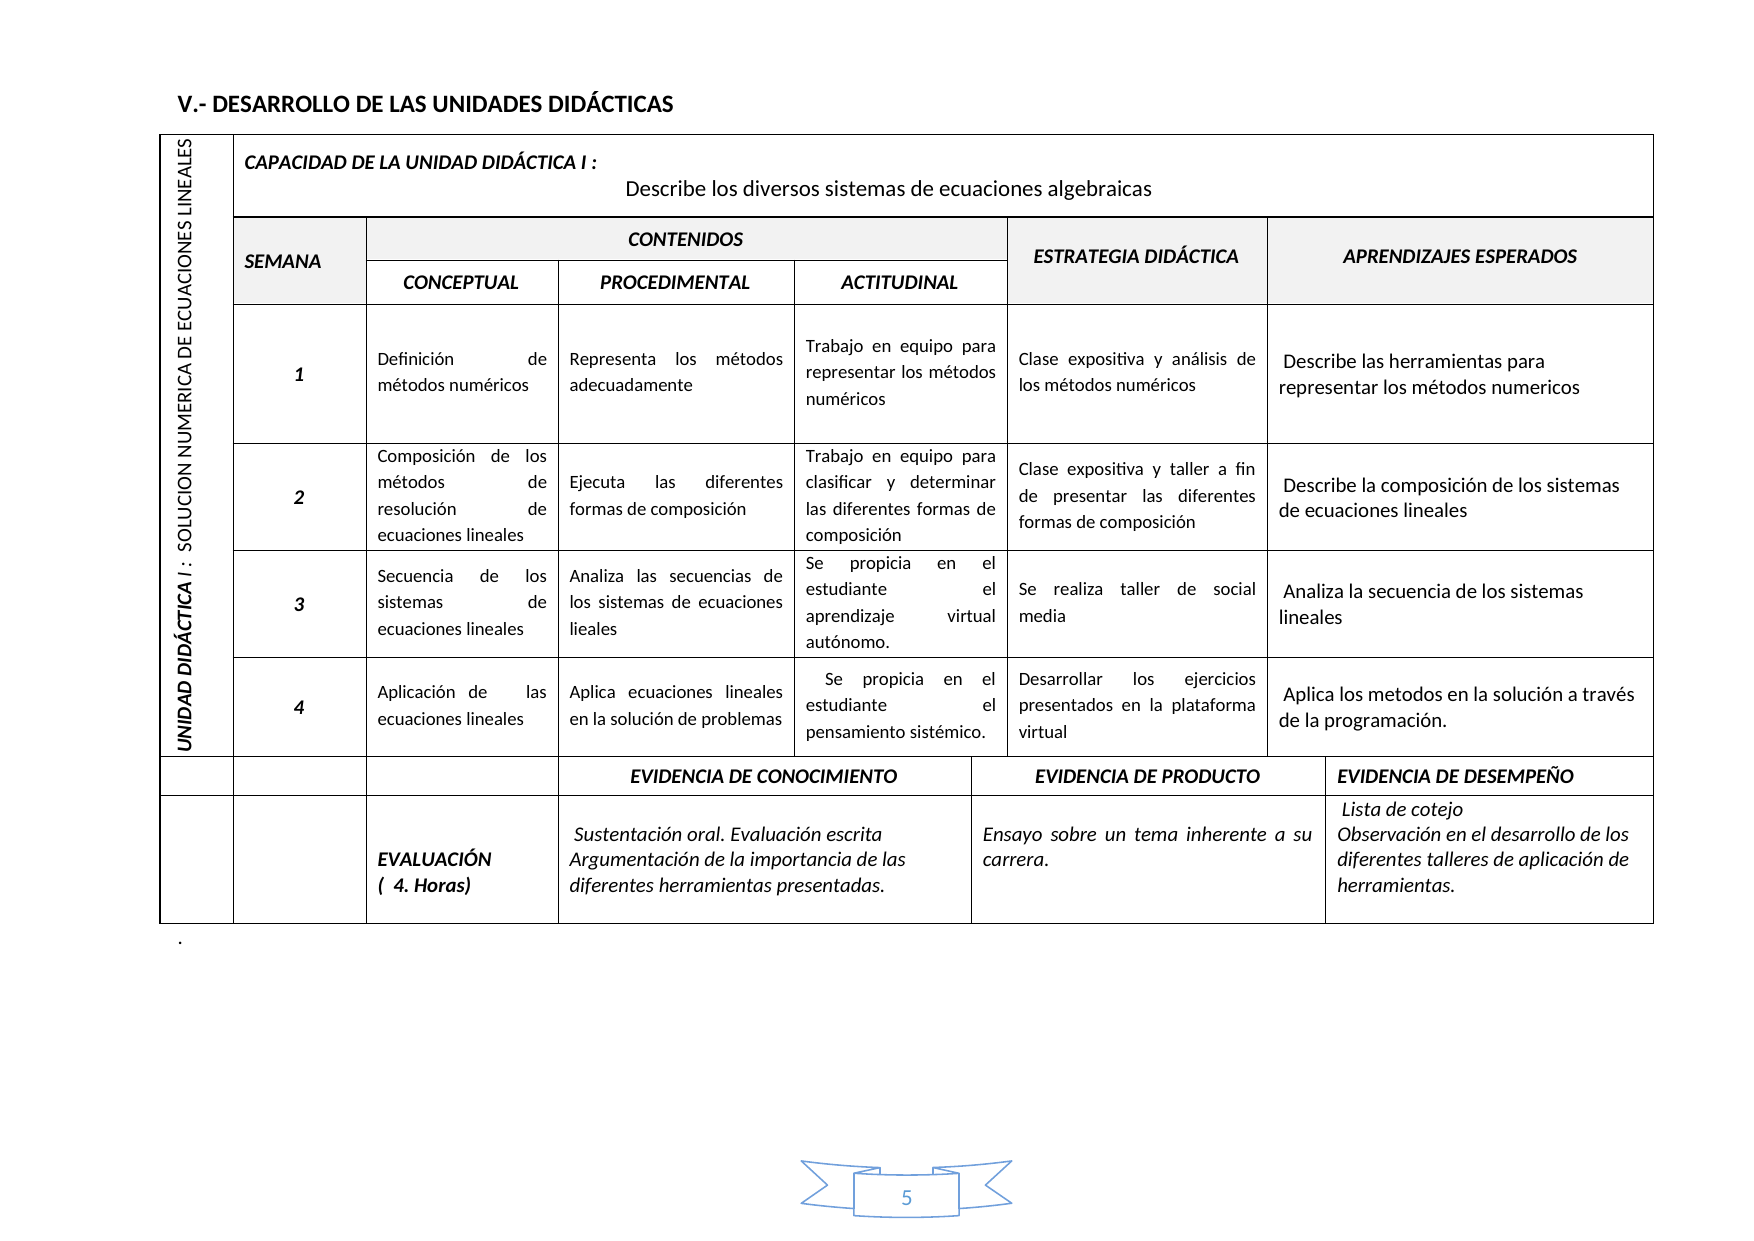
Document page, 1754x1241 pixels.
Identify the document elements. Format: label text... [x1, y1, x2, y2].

table_cell [234, 757, 366, 795]
table_cell [161, 796, 233, 923]
table_cell Ensayo sobre un tema inherente a su carrera. [972, 796, 1325, 923]
table_header CAPACIDAD DE LA UNIDAD DIDÁCTICA I : Describe los diversos sistemas de ecuaciones algebraicas [234, 135, 1653, 216]
table_cell Describe las herramientas para representar los métodos numericos [1268, 305, 1653, 443]
table_cell Analiza las secuencias de los sistemas de ecuaciones lieales [559, 551, 794, 657]
table_cell Secuencia de los sistemas de ecuaciones lineales [367, 551, 558, 657]
table_cell Sustentación oral. Evaluación escrita Argumentación de la importancia de las diferentes herramientas presentadas. [559, 796, 971, 923]
table_cell EVIDENCIA DE PRODUCTO [972, 757, 1325, 795]
table_cell Aplica los metodos en la solución a través de la programación. [1268, 658, 1653, 756]
table_cell Trabajo en equipo para clasificar y determinar las diferentes formas de composición [795, 444, 1007, 550]
table_cell ACTITUDINAL [795, 261, 1007, 303]
table_cell Lista de cotejo Observación en el desarrollo de los diferentes talleres de aplicación de herramientas. [1326, 796, 1653, 923]
table_cell CONTENIDOS [367, 218, 1007, 259]
table_cell Clase expositiva y análisis de los métodos numéricos [1008, 305, 1267, 443]
table_cell Ejecuta las diferentes formas de composición [559, 444, 794, 550]
table_cell Composición de los métodos de resolución de ecuaciones lineales [367, 444, 558, 550]
table_cell Desarrollar los ejercicios presentados en la plataforma virtual [1008, 658, 1267, 756]
table_cell CONCEPTUAL [367, 261, 558, 303]
table_cell EVALUACIÓN ( 4. Horas) [367, 796, 558, 923]
table_cell Analiza la secuencia de los sistemas lineales [1268, 551, 1653, 657]
text . [177, 924, 1636, 949]
table_cell EVIDENCIA DE CONOCIMIENTO [559, 757, 971, 795]
table_cell Aplicación de las ecuaciones lineales [367, 658, 558, 756]
table_cell [367, 757, 558, 795]
table_cell Describe la composición de los sistemas de ecuaciones lineales [1268, 444, 1653, 550]
table_cell EVIDENCIA DE DESEMPEÑO [1326, 757, 1653, 795]
table_cell PROCEDIMENTAL [559, 261, 794, 303]
table_cell Se realiza taller de social media [1008, 551, 1267, 657]
text V.- DESARROLLO DE LAS UNIDADES DIDÁCTICAS [177, 89, 1636, 119]
table_cell Definición de métodos numéricos [367, 305, 558, 443]
table_cell ESTRATEGIA DIDÁCTICA [1008, 218, 1267, 303]
table_cell Trabajo en equipo para representar los métodos numéricos [795, 305, 1007, 443]
table_header UNIDAD DIDÁCTICA I : SOLUCION NUMERICA DE ECUACIONES LINEALES [161, 135, 233, 756]
table_cell 3 [234, 551, 366, 657]
table_cell [234, 796, 366, 923]
table_cell Clase expositiva y taller a fin de presentar las diferentes formas de composición [1008, 444, 1267, 550]
table_cell Se propicia en el estudiante el aprendizaje virtual autónomo. [795, 551, 1007, 657]
table_cell 1 [234, 305, 366, 443]
table_cell Se propicia en el estudiante el pensamiento sistémico. [795, 658, 1007, 756]
table_cell 4 [234, 658, 366, 756]
table_cell APRENDIZAJES ESPERADOS [1268, 218, 1653, 303]
table_cell Representa los métodos adecuadamente [559, 305, 794, 443]
table_cell 2 [234, 444, 366, 550]
table_cell [161, 757, 233, 795]
table_cell SEMANA [234, 218, 366, 303]
table_cell Aplica ecuaciones lineales en la solución de problemas [559, 658, 794, 756]
